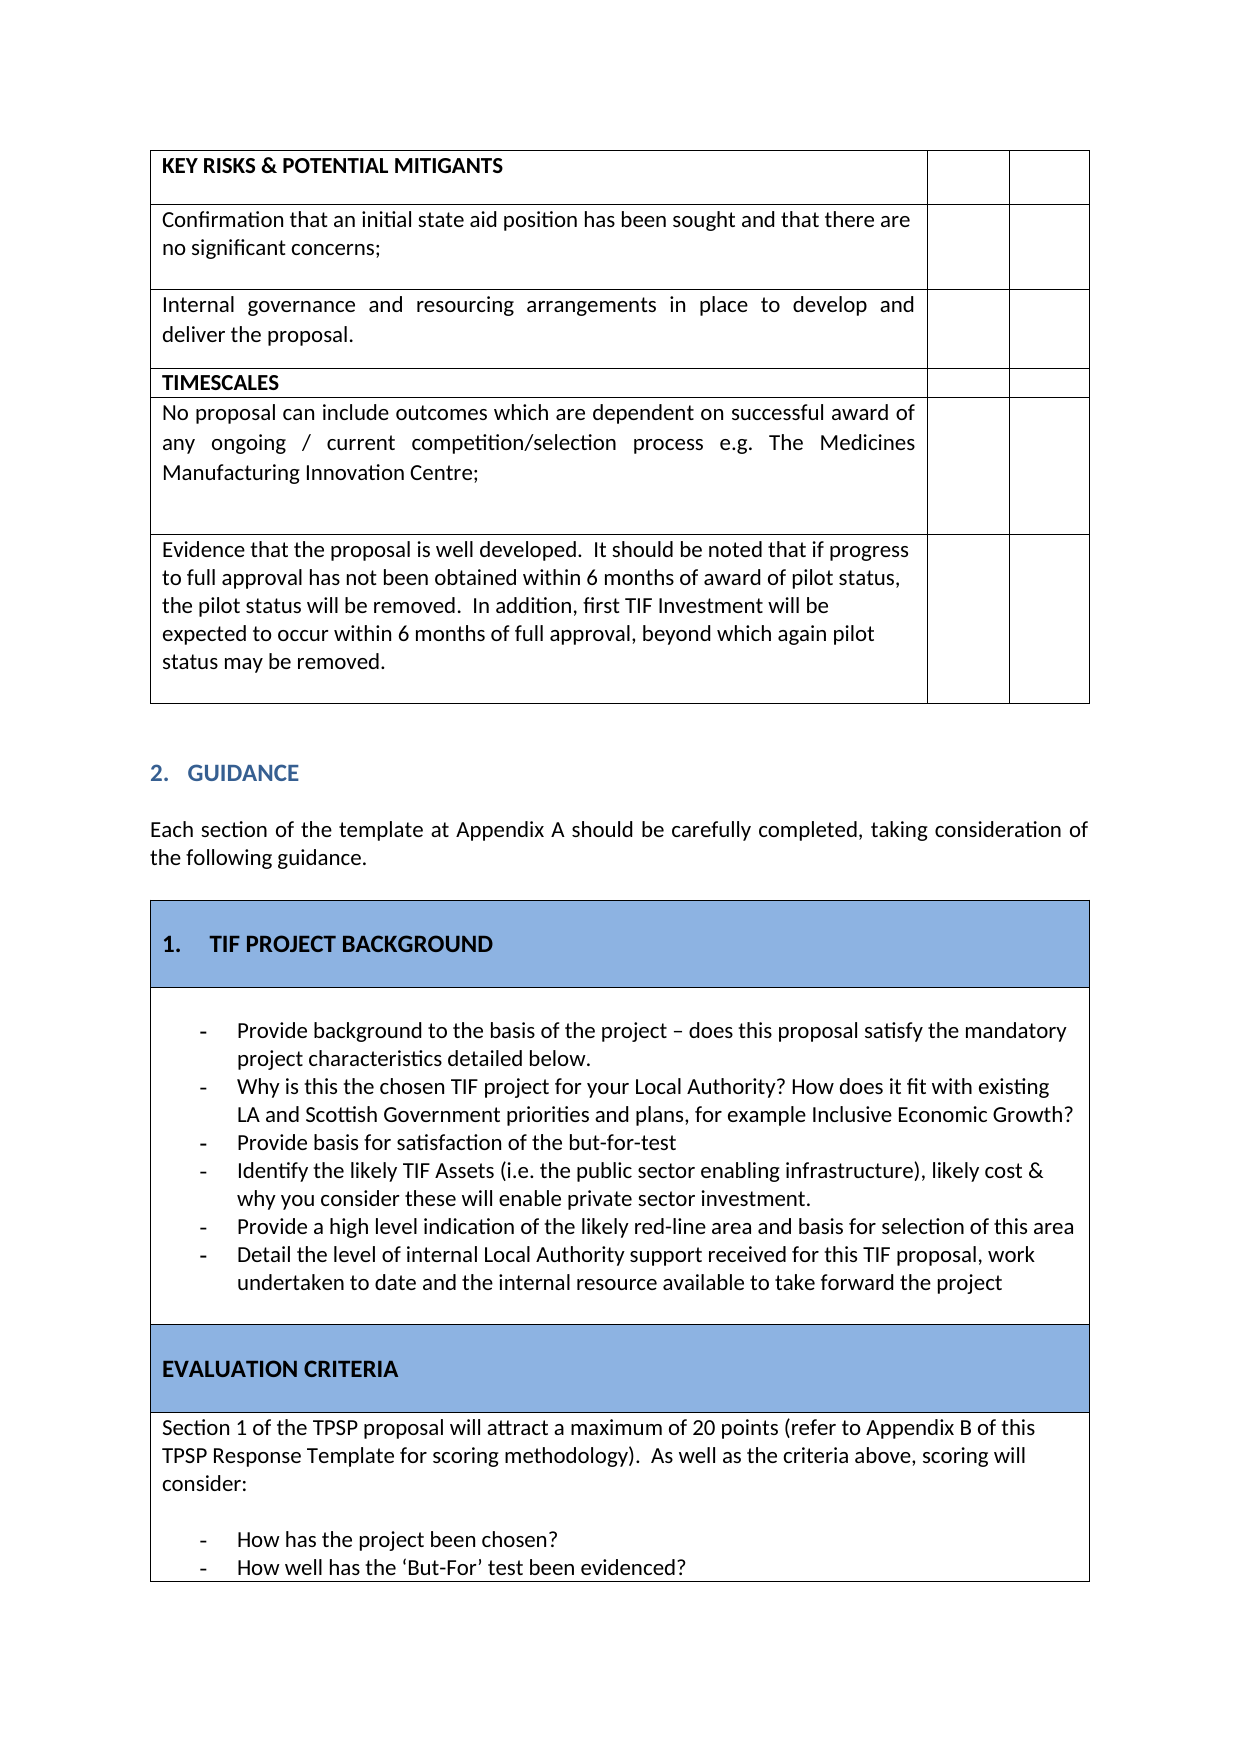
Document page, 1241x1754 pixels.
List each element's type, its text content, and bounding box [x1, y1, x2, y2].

table_cell [928, 290, 1009, 367]
subtitle GUIDANCE [150, 757, 1090, 787]
table_cell Confirmation that an initial state aid position has been sought and that there are no significant concerns; [151, 205, 927, 289]
table_cell Internal governance and resourcing arrangements in place to develop and deliver the proposal. [151, 290, 927, 367]
table_cell [928, 151, 1009, 204]
table_cell [1010, 535, 1089, 703]
table_cell EVALUATION CRITERIA [151, 1325, 1089, 1412]
table_cell [1010, 369, 1089, 397]
text Each section of the template at Appendix A should be carefully completed, taking consideration of the following guidance. [150, 815, 1090, 871]
table_cell [1010, 398, 1089, 534]
table_cell [928, 369, 1009, 397]
table_cell Evidence that the proposal is well developed. It should be noted that if progress to full approval has not been obtained within 6 months of award of pilot status, the pilot status will be removed. In addition, first TIF Investment will be expected to occur within 6 months of full approval, beyond which again pilot status may be removed. [151, 535, 927, 703]
table_cell Provide background to the basis of the project – does this proposal satisfy the mandatory project characteristics detailed below. Why is this the chosen TIF project for your Local Authority? How does it fit with existing LA and Scottish Government priorities and plans, for example Inclusive Economic Growth? Provide basis for satisfaction of the but-for-test Identify the likely TIF Assets (i.e. the public sector enabling infrastructure), likely cost & why you consider these will enable private sector investment. Provide a high level indication of the likely red-line area and basis for selection of this area Detail the level of internal Local Authority support received for this TIF proposal, work undertaken to date and the internal resource available to take forward the project [151, 988, 1089, 1324]
table_cell [1010, 205, 1089, 289]
table_header TIF PROJECT BACKGROUND [151, 901, 1089, 987]
table_cell [1010, 151, 1089, 204]
table_cell KEY RISKS & POTENTIAL MITIGANTS [151, 151, 927, 204]
table_cell [928, 398, 1009, 534]
table_cell No proposal can include outcomes which are dependent on successful award of any ongoing / current competition/selection process e.g. The Medicines Manufacturing Innovation Centre; [151, 398, 927, 534]
table_cell [1010, 290, 1089, 367]
table_cell [928, 535, 1009, 703]
table_cell TIMESCALES [151, 369, 927, 397]
table_cell [928, 205, 1009, 289]
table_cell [151, 1413, 1089, 1581]
